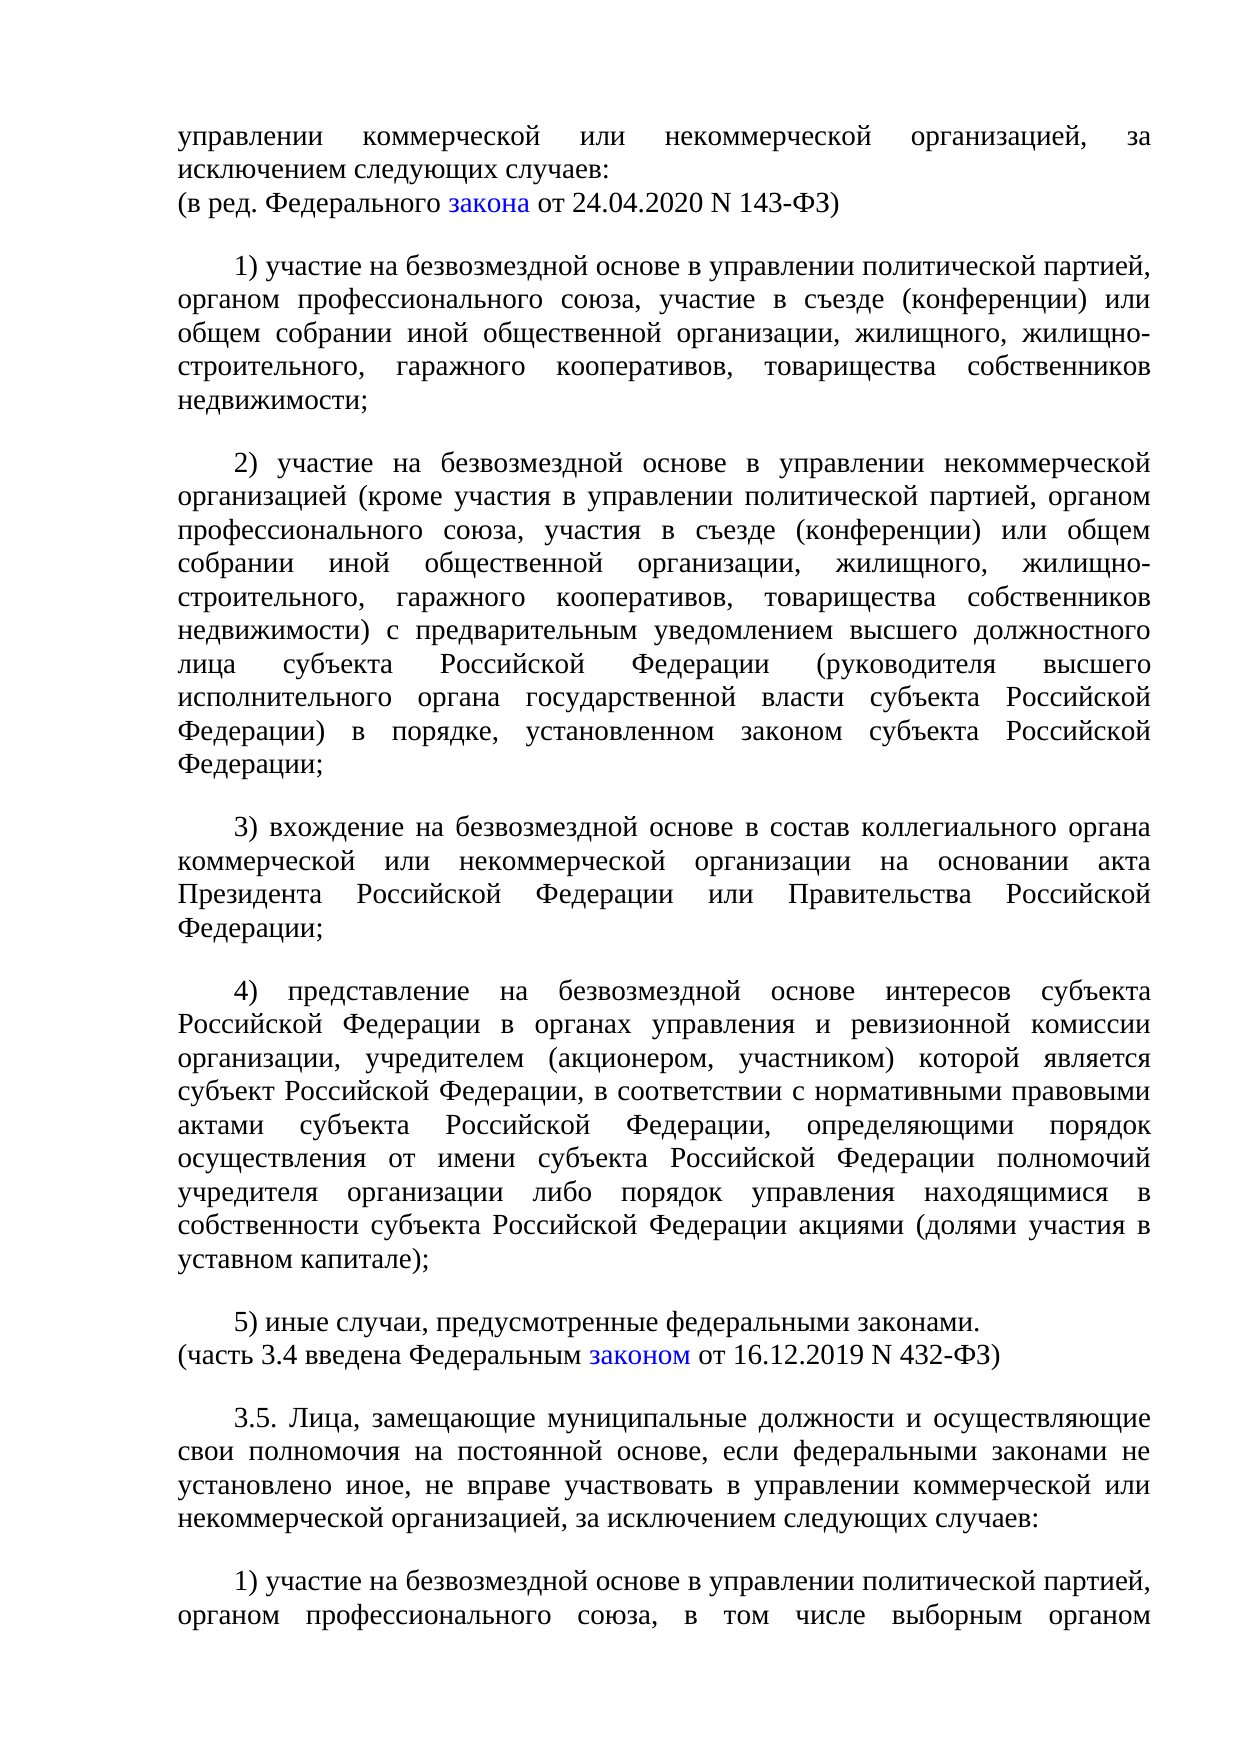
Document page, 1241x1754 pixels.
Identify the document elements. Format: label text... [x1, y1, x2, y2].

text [177, 118, 1152, 185]
text 5) иные случаи, предусмотренные федеральными законами. [177, 1304, 1152, 1337]
text 1) участие на безвозмездной основе в управлении политической партией, органом профессионального союза, участие в съезде (конференции) или общем собрании иной общественной организации, жилищного, жилищно-строительного, гаражного кооперативов, товарищества собственников недвижимости; [177, 248, 1152, 416]
text (в ред. Федерального закона от 24.04.2020 N 143-ФЗ) [177, 185, 1152, 219]
text 4) представление на безвозмездной основе интересов субъекта Российской Федерации в органах управления и ревизионной комиссии организации, учредителем (акционером, участником) которой является субъект Российской Федерации, в соответствии с нормативными правовыми актами субъекта Российской Федерации, определяющими порядок осуществления от имени субъекта Российской Федерации полномочий учредителя организации либо порядок управления находящимися в собственности субъекта Российской Федерации акциями (долями участия в уставном капитале); [177, 973, 1152, 1274]
text 3) вхождение на безвозмездной основе в состав коллегиального органа коммерческой или некоммерческой организации на основании акта Президента Российской Федерации или Правительства Российской Федерации; [177, 809, 1152, 943]
text 2) участие на безвозмездной основе в управлении некоммерческой организацией (кроме участия в управлении политической партией, органом профессионального союза, участия в съезде (конференции) или общем собрании иной общественной организации, жилищного, жилищно-строительного, гаражного кооперативов, товарищества собственников недвижимости) с предварительным уведомлением высшего должностного лица субъекта Российской Федерации (руководителя высшего исполнительного органа государственной власти субъекта Российской Федерации) в порядке, установленном законом субъекта Российской Федерации; [177, 445, 1152, 780]
text 3.5. Лица, замещающие муниципальные должности и осуществляющие свои полномочия на постоянной основе, если федеральными законами не установлено иное, не вправе участвовать в управлении коммерческой или некоммерческой организацией, за исключением следующих случаев: [177, 1400, 1152, 1534]
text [177, 1563, 1152, 1630]
text (часть 3.4 введена Федеральным законом от 16.12.2019 N 432-ФЗ) [177, 1337, 1152, 1371]
